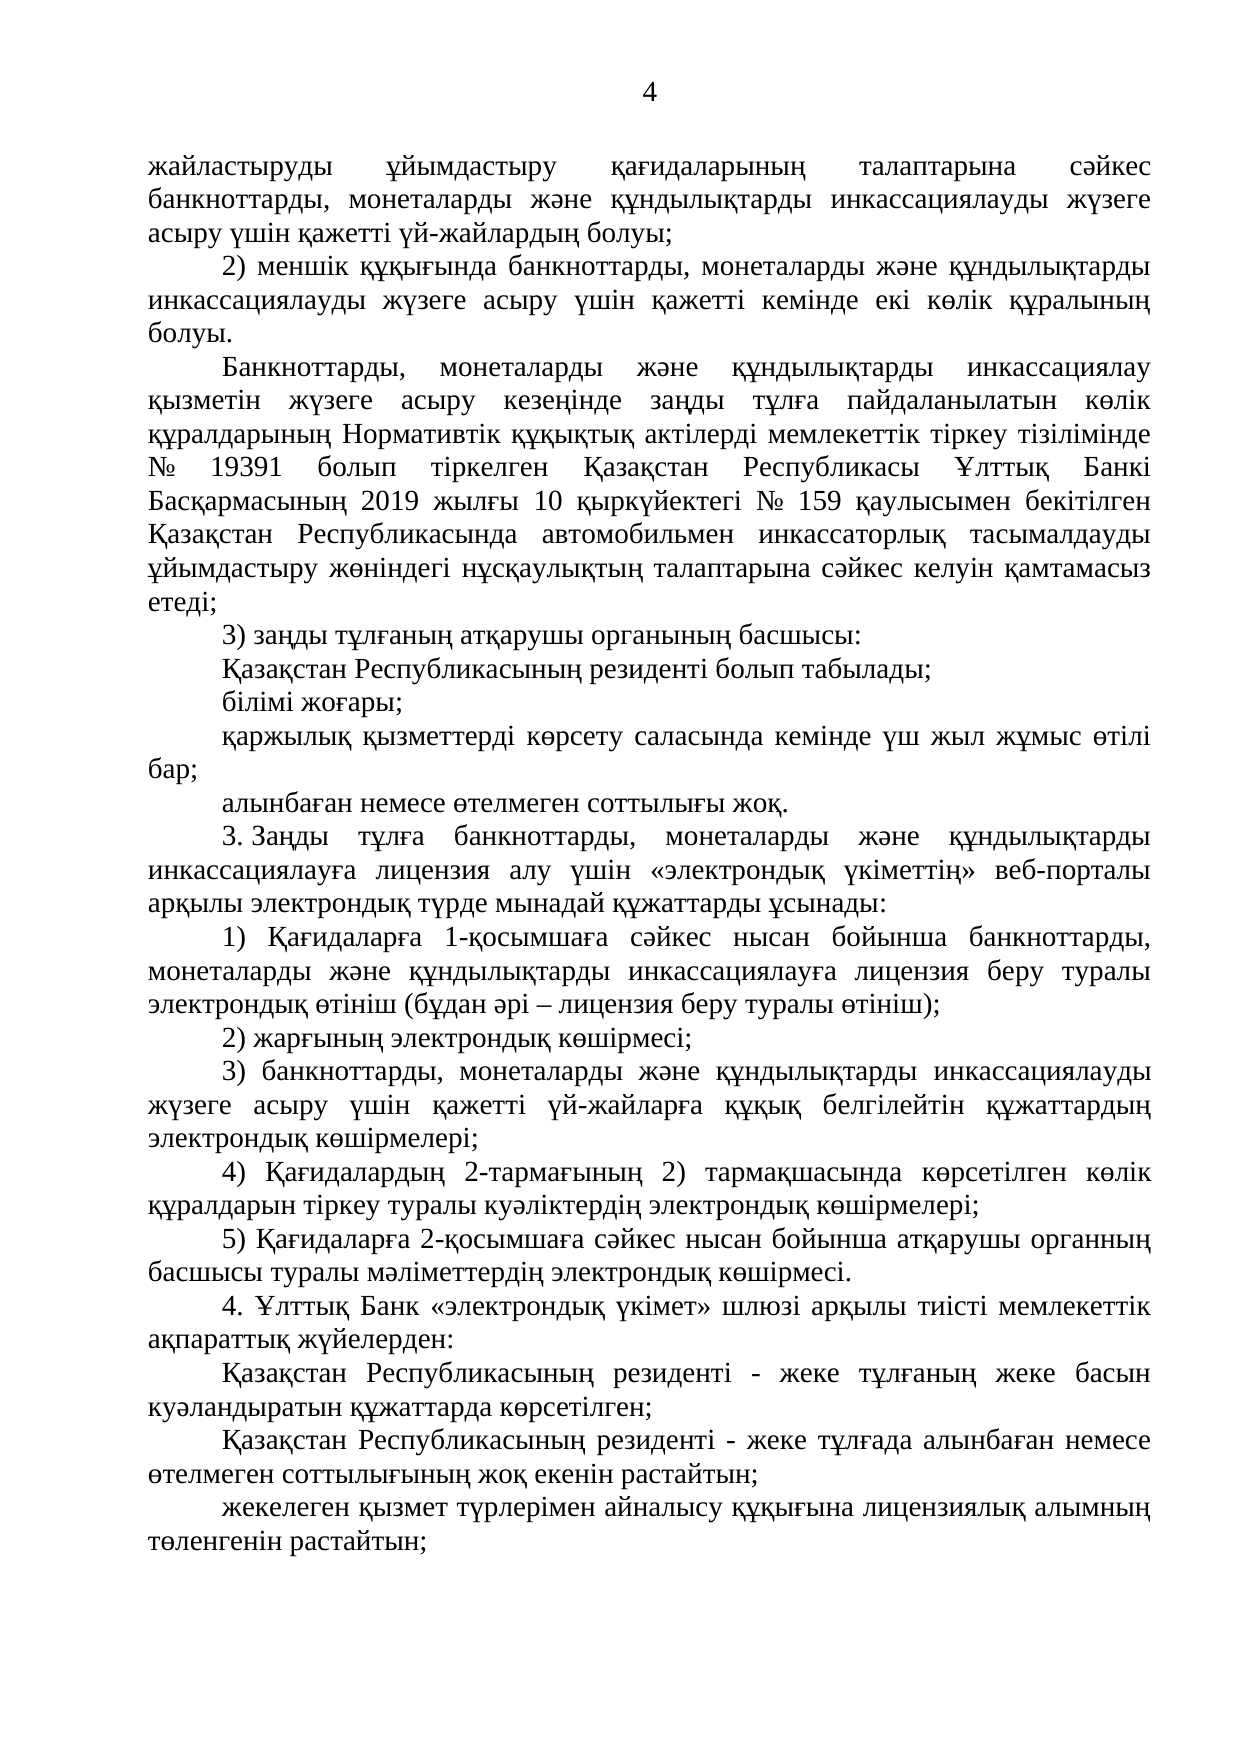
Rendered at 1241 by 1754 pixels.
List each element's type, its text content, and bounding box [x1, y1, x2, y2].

text 2) меншік құқығында банкноттарды, монеталарды және құндылықтарды инкассациялауды жүзеге асыру үшін қажетті кемінде екі көлік құралының болуы. [148, 248, 1152, 349]
text Қазақстан Республикасының резиденті - жеке тұлғаның жеке басын куәландыратын құжаттарда көрсетілген; [148, 1355, 1152, 1422]
list Заңды тұлға банкноттарды, монеталарды және құндылықтарды инкассациялауға лицензия алу үшін «электрондық үкіметтің» веб-порталы арқылы электрондық түрде мынадай құжаттарды ұсынады: [148, 818, 1152, 919]
text жекелеген қызмет түрлерімен айналысу құқығына лицензиялық алымның төленгенін растайтын; [148, 1489, 1152, 1556]
text Қазақстан Республикасының резиденті болып табылады; [148, 651, 1152, 684]
text қаржылық қызметтерді көрсету саласында кемінде үш жыл жұмыс өтілі бар; [148, 718, 1152, 785]
text 3) банкноттарды, монеталарды және құндылықтарды инкассациялауды жүзеге асыру үшін қажетті үй-жайларға құқық белгілейтін құжаттардың электрондық көшірмелері; [148, 1053, 1152, 1154]
text Қазақстан Республикасының резиденті - жеке тұлғада алынбаған немесе өтелмеген соттылығының жоқ екенін растайтын; [148, 1422, 1152, 1489]
text 2) жарғының электрондық көшірмесі; [148, 1020, 1152, 1053]
text 4. Ұлттық Банк «электрондық үкімет» шлюзі арқылы тиісті мемлекеттік ақпараттық жүйелерден: [148, 1288, 1152, 1355]
text 4) Қағидалардың 2-тармағының 2) тармақшасында көрсетілген көлік құралдарын тіркеу туралы куәліктердің электрондық көшірмелері; [148, 1154, 1152, 1221]
text 1) Қағидаларға 1-қосымшаға сәйкес нысан бойынша банкноттарды, монеталарды және құндылықтарды инкассациялауға лицензия беру туралы электрондық өтініш (бұдан әрі – лицензия беру туралы өтініш); [148, 919, 1152, 1020]
text алынбаған немесе өтелмеген соттылығы жоқ. [148, 785, 1152, 818]
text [148, 148, 1152, 248]
text 3) заңды тұлғаның атқарушы органының басшысы: [148, 617, 1152, 651]
text Банкноттарды, монеталарды және құндылықтарды инкассациялау қызметін жүзеге асыру кезеңінде заңды тұлға пайдаланылатын көлік құралдарының Нормативтік құқықтық актілерді мемлекеттік тіркеу тізілімінде № 19391 болып тіркелген Қазақстан Республикасы Ұлттық Банкі Басқармасының 2019 жылғы 10 қыркүйектегі № 159 қаулысымен бекітілген Қазақстан Республикасында автомобильмен инкассаторлық тасымалдауды ұйымдастыру жөніндегі нұсқаулықтың талаптарына сәйкес келуін қамтамасыз етеді; [148, 349, 1152, 617]
text 5) Қағидаларға 2-қосымшаға сәйкес нысан бойынша атқарушы органның басшысы туралы мәліметтердің электрондық көшірмесі. [148, 1221, 1152, 1288]
text білімі жоғары; [148, 684, 1152, 718]
